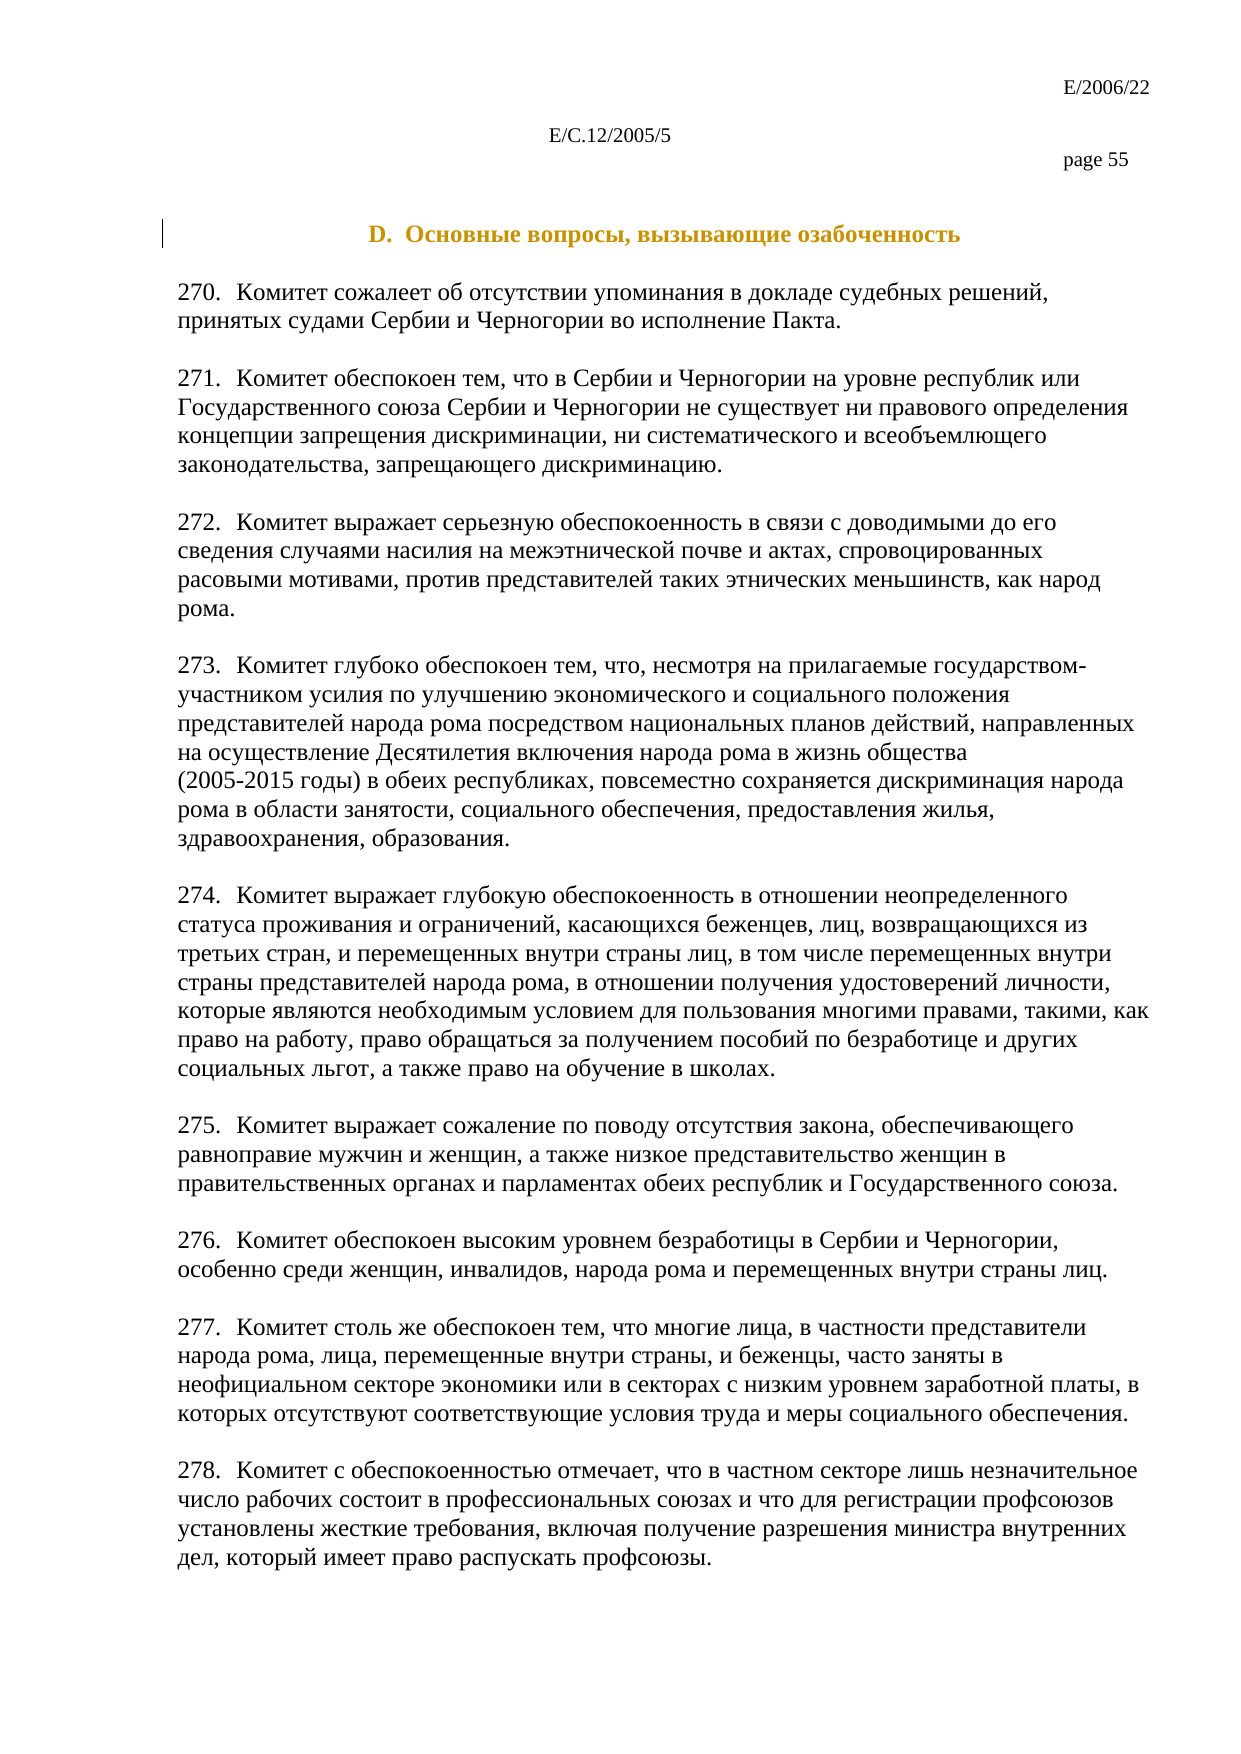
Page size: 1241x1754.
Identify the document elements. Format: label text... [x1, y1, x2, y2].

list Комитет обеспокоен тем, что в Сербии и Черногории на уровне республик или Государственного союза Сербии и Черногории не существует ни правового определения концепции запрещения дискриминации, ни систематического и всеобъемлющего законодательства, запрещающего дискриминацию. [177, 363, 1152, 478]
list Комитет сожалеет об отсутствии упоминания в докладе судебных решений, принятых судами Сербии и Черногории во исполнение Пакта. [177, 277, 1152, 334]
list Комитет выражает глубокую обеспокоенность в отношении неопределенного статуса проживания и ограничений, касающихся беженцев, лиц, возвращающихся из третьих стран, и перемещенных внутри страны лиц, в том числе перемещенных внутри страны представителей народа рома, в отношении получения удостоверений личности, которые являются необходимым условием для пользования многими правами, такими, как право на работу, право обращаться за получением пособий по безработице и других социальных льгот, а также право на обучение в школах. [177, 881, 1152, 1082]
list Комитет с обеспокоенностью отмечает, что в частном секторе лишь незначительное число рабочих состоит в профессиональных союзах и что для регистрации профсоюзов установлены жесткие требования, включая получение разрешения министра внутренних дел, который имеет право распускать профсоюзы. [177, 1456, 1152, 1571]
list Комитет выражает серьезную обеспокоенность в связи с доводимыми до его сведения случаями насилия на межэтнической почве и актах, спровоцированных расовыми мотивами, против представителей таких этнических меньшинств, как народ рома. [177, 507, 1152, 622]
list Комитет глубоко обеспокоен тем, что, несмотря на прилагаемые государством-участником усилия по улучшению экономического и социального положения представителей народа рома посредством национальных планов действий, направленных на осуществление Десятилетия включения народа рома в жизнь общества (2005-2015 годы) в обеих республиках, повсеместно сохраняется дискриминация народа рома в области занятости, социального обеспечения, предоставления жилья, здравоохранения, образования. [177, 651, 1152, 852]
list Комитет столь же обеспокоен тем, что многие лица, в частности представители народа рома, лица, перемещенные внутри страны, и беженцы, часто заняты в неофициальном секторе экономики или в секторах с низким уровнем заработной платы, в которых отсутствуют соответствующие условия труда и меры социального обеспечения. [177, 1312, 1152, 1427]
subtitle D. Основные вопросы, вызывающие озабоченность [177, 219, 1152, 248]
list Комитет обеспокоен высоким уровнем безработицы в Сербии и Черногории, особенно среди женщин, инвалидов, народа рома и перемещенных внутри страны лиц. [177, 1226, 1152, 1283]
list Комитет выражает сожаление по поводу отсутствия закона, обеспечивающего равноправие мужчин и женщин, а также низкое представительство женщин в правительственных органах и парламентах обеих республик и Государственного союза. [177, 1111, 1152, 1197]
